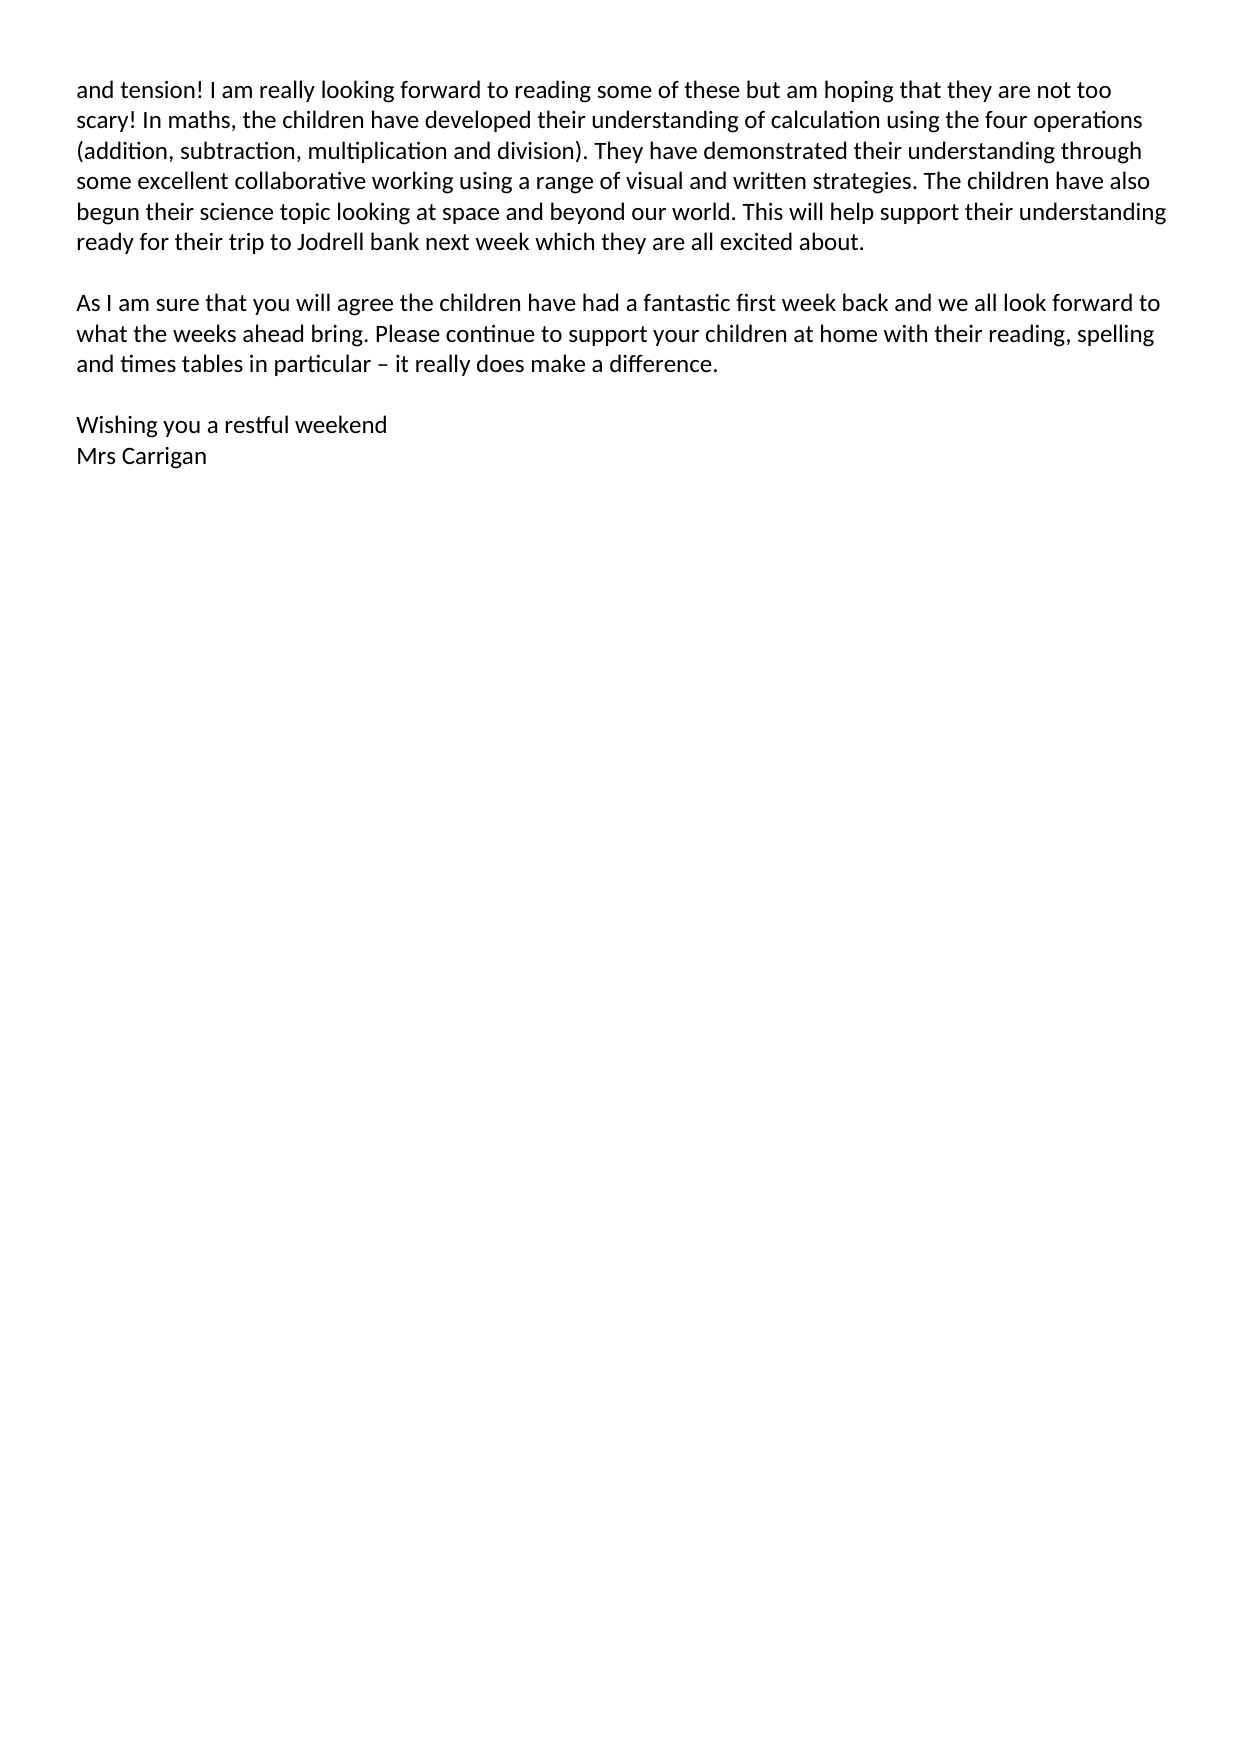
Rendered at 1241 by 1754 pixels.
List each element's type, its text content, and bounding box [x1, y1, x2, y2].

text Wishing you a restful weekend [76, 409, 1169, 440]
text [76, 74, 1169, 257]
text Mrs Carrigan [76, 440, 1169, 471]
text As I am sure that you will agree the children have had a fantastic first week back and we all look forward to what the weeks ahead bring. Please continue to support your children at home with their reading, spelling and times tables in particular – it really does make a difference. [76, 287, 1169, 379]
